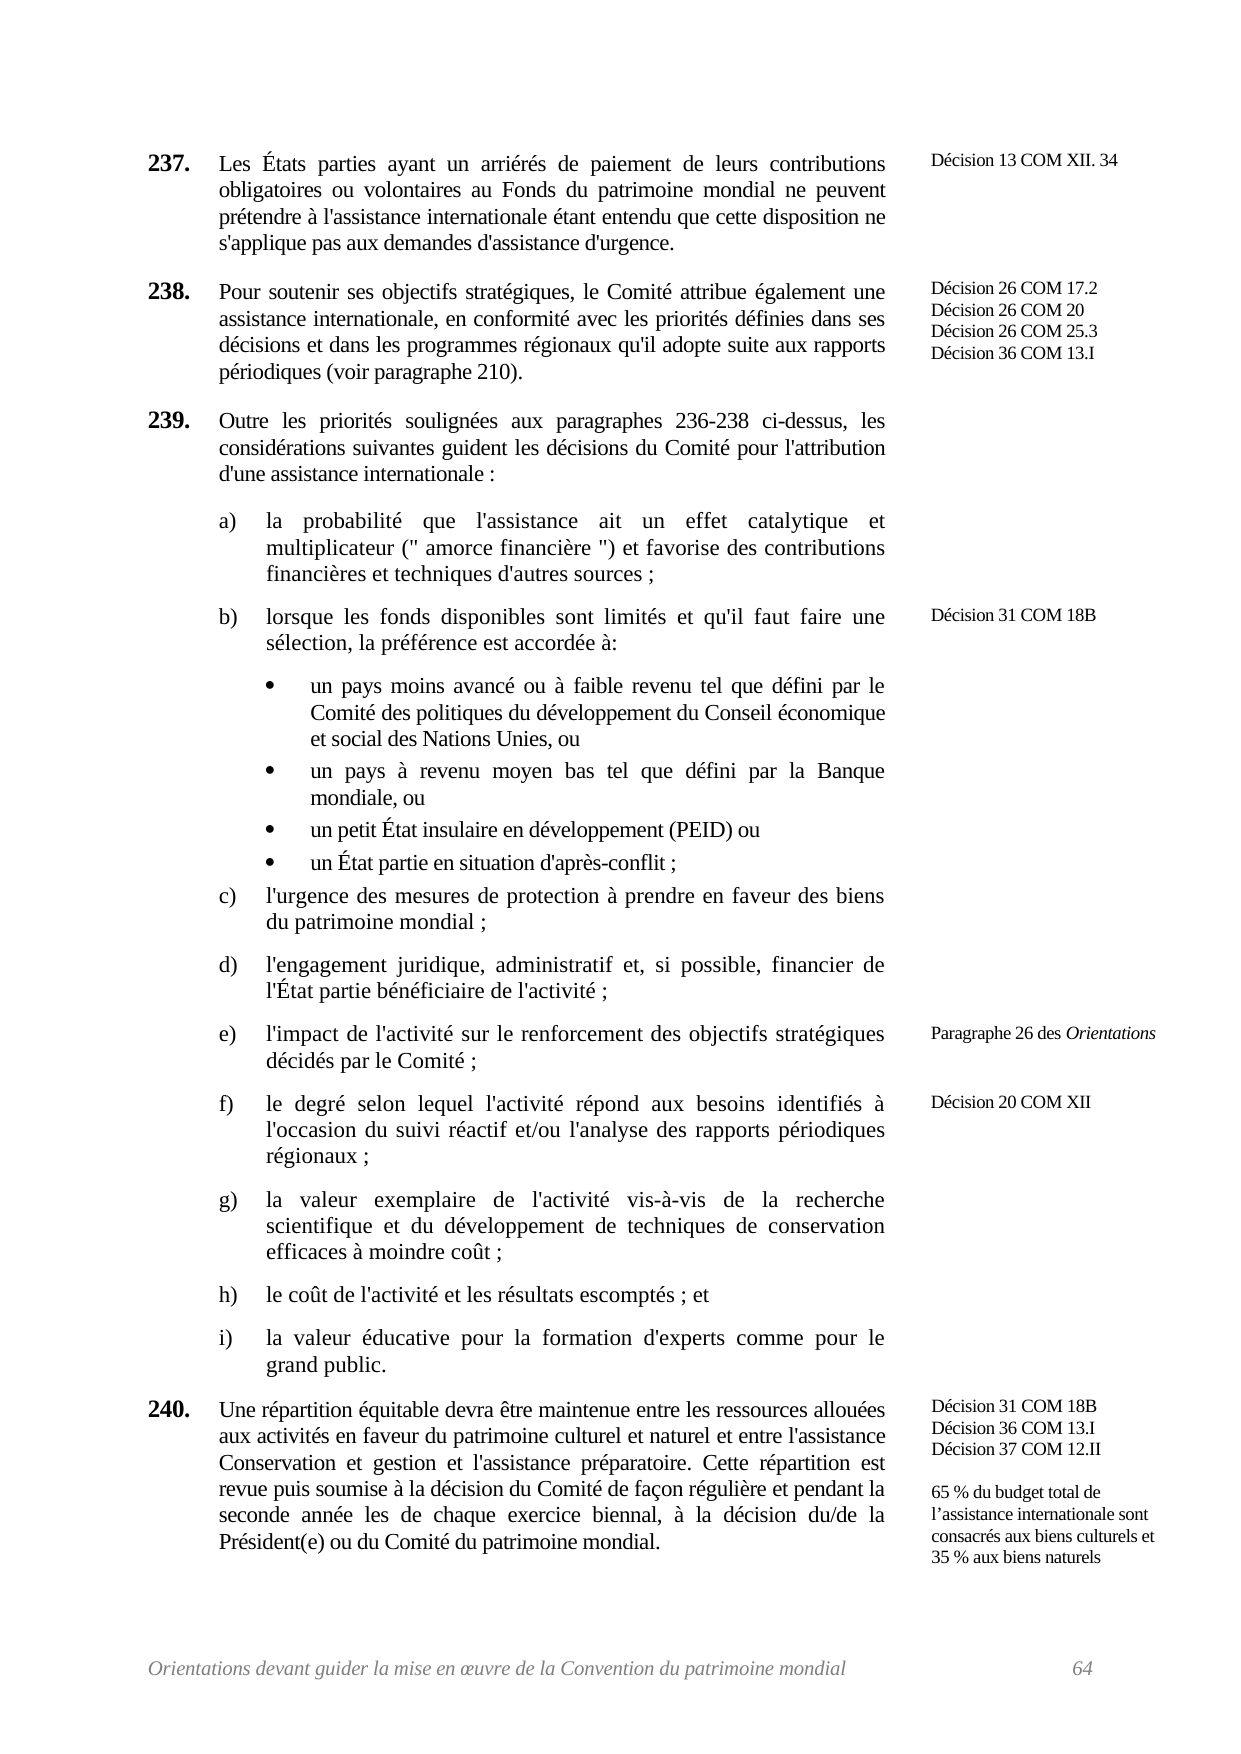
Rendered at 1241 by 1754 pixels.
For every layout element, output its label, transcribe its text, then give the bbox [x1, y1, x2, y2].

list la valeur éducative pour la formation d'experts comme pour le grand public. [218, 1324, 886, 1377]
list l'engagement juridique, administratif et, si possible, financier de l'État partie bénéficiaire de l'activité ; [218, 951, 886, 1004]
list un pays moins avancé ou à faible revenu tel que défini par le Comité des politiques du développement du Conseil économique et social des Nations Unies, ou [266, 672, 886, 751]
list un pays à revenu moyen bas tel que défini par la Banque mondiale, ou [266, 758, 886, 810]
list Pour soutenir ses objectifs stratégiques, le Comité attribue également une assistance internationale, en conformité avec les priorités définies dans ses décisions et dans les programmes régionaux qu'il adopte suite aux rapports périodiques (voir paragraphe 210). [148, 276, 886, 384]
list un État partie en situation d'après-conflit ; [266, 849, 886, 876]
list Une répartition équitable devra être maintenue entre les ressources allouées aux activités en faveur du patrimoine culturel et naturel et entre l'assistance Conservation et gestion et l'assistance préparatoire. Cette répartition est revue puis soumise à la décision du Comité de façon régulière et pendant la seconde année les de chaque exercice biennal, à la décision du/de la Président(e) ou du Comité du patrimoine mondial. [148, 1394, 886, 1554]
list lorsque les fonds disponibles sont limités et qu'il faut faire une sélection, la préférence est accordée à: [218, 603, 886, 656]
list Les États parties ayant un arriérés de paiement de leurs contributions obligatoires ou volontaires au Fonds du patrimoine mondial ne peuvent prétendre à l'assistance internationale étant entendu que cette disposition ne s'applique pas aux demandes d'assistance d'urgence. [148, 148, 886, 255]
list un petit État insulaire en développement (PEID) ou [266, 817, 886, 843]
list le coût de l'activité et les résultats escomptés ; et [218, 1281, 886, 1308]
list Outre les priorités soulignées aux paragraphes 236-238 ci-dessus, les considérations suivantes guident les décisions du Comité pour l'attribution d'une assistance internationale : [148, 405, 886, 486]
list le degré selon lequel l'activité répond aux besoins identifiés à l'occasion du suivi réactif et/ou l'analyse des rapports périodiques régionaux ; [218, 1090, 886, 1169]
list l'impact de l'activité sur le renforcement des objectifs stratégiques décidés par le Comité ; [218, 1021, 886, 1073]
list la valeur exemplaire de l'activité vis-à-vis de la recherche scientifique et du développement de techniques de conservation efficaces à moindre coût ; [218, 1186, 886, 1265]
list la probabilité que l'assistance ait un effet catalytique et multiplicateur (" amorce financière ") et favorise des contributions financières et techniques d'autres sources ; [218, 507, 886, 586]
list l'urgence des mesures de protection à prendre en faveur des biens du patrimoine mondial ; [218, 882, 886, 934]
